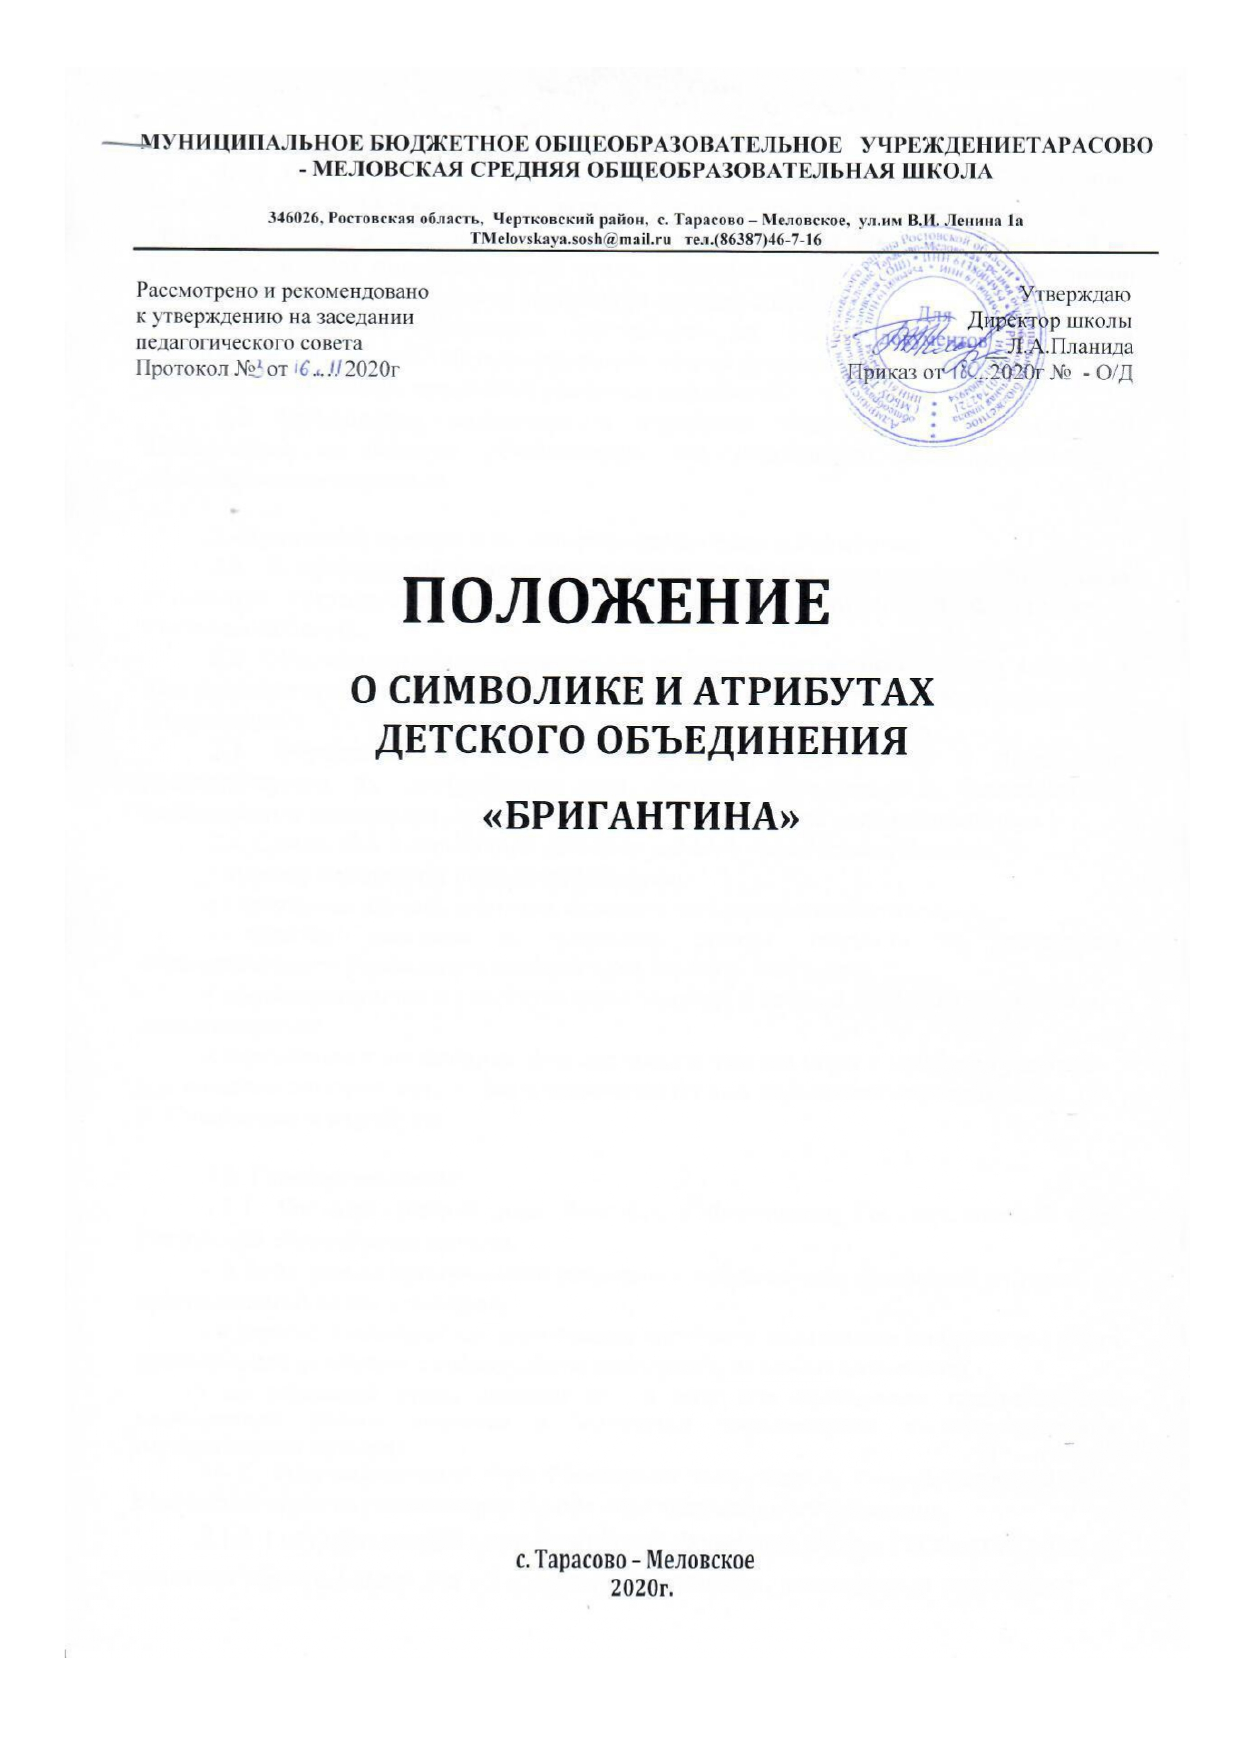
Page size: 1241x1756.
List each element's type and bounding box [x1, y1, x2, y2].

picture [64, 66, 1190, 1658]
